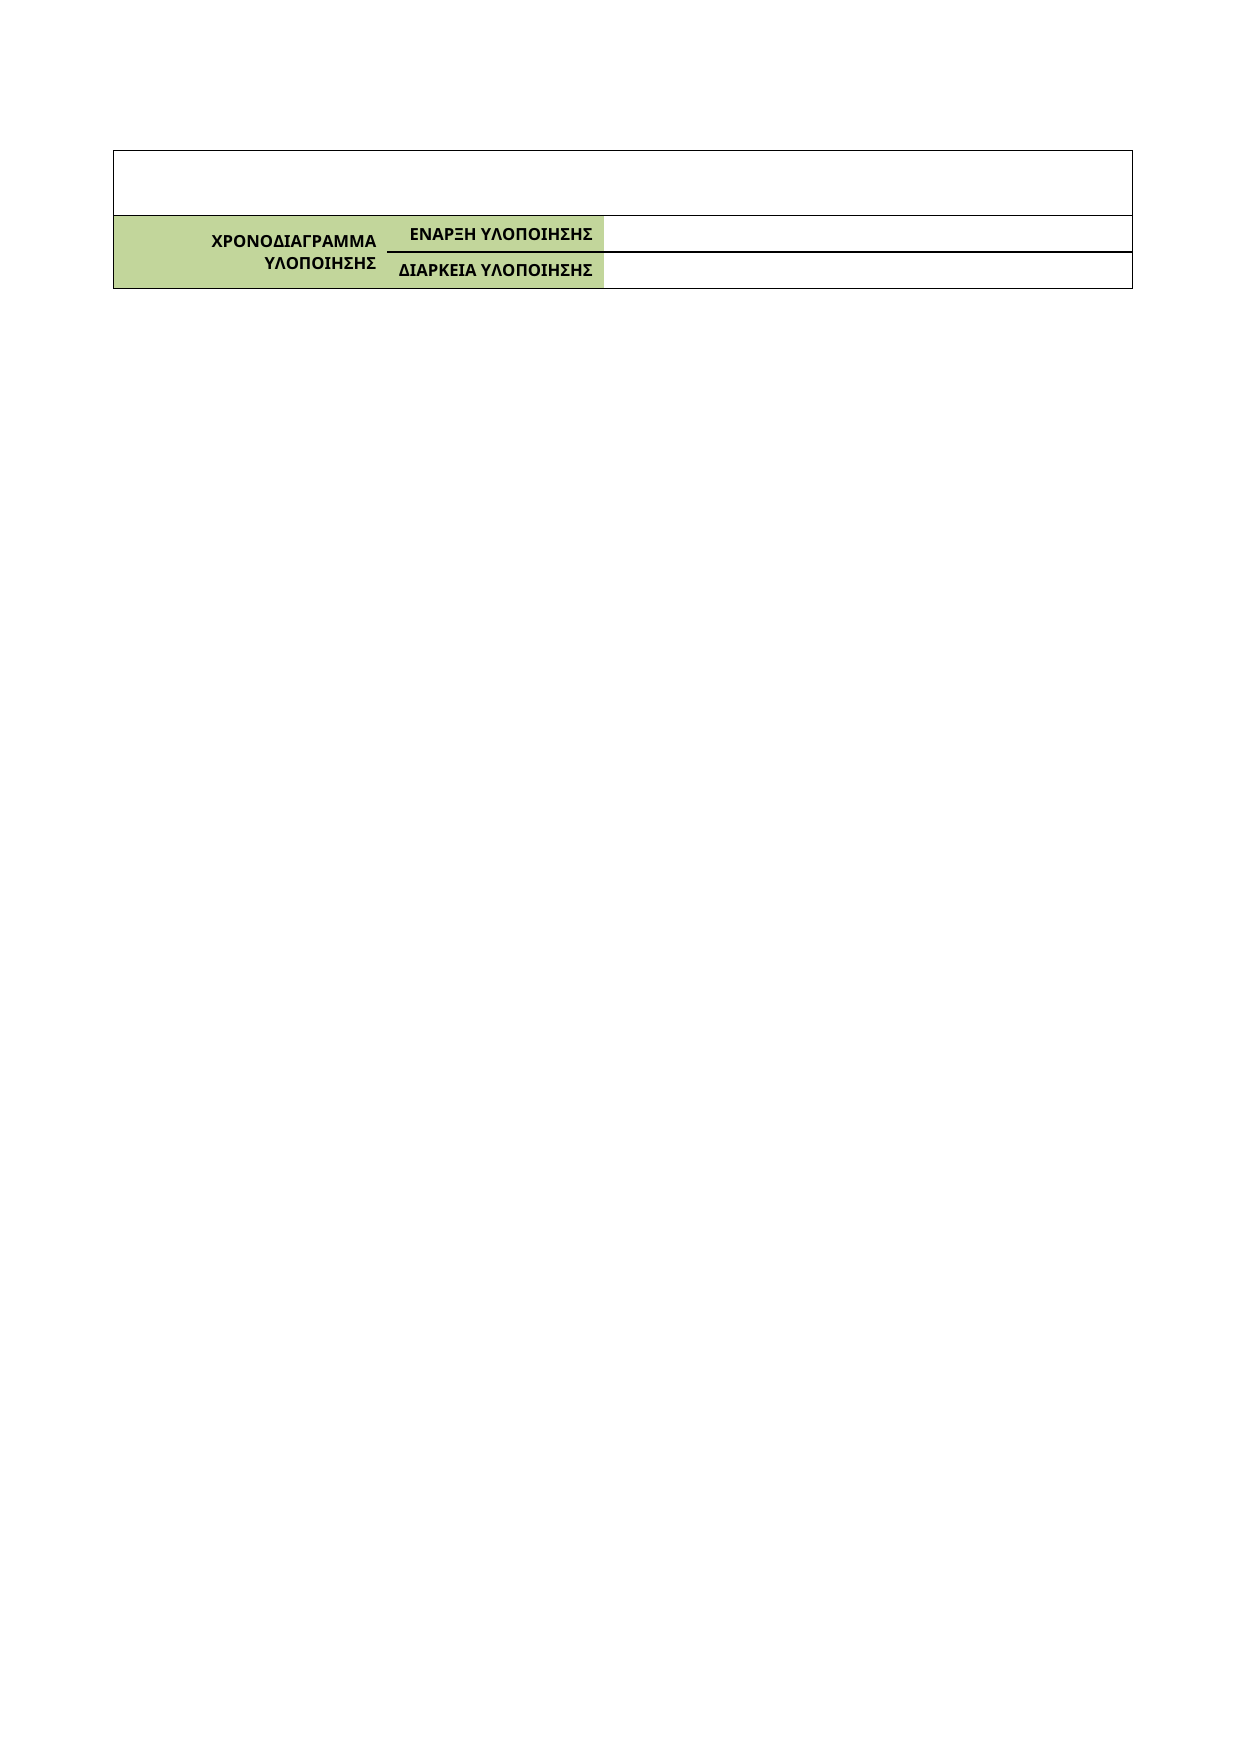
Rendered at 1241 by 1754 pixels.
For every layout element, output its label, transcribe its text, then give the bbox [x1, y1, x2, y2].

table_cell ΔΙΑΡΚΕΙΑ ΥΛΟΠΟΙΗΣΗΣ [387, 253, 604, 288]
table_cell [604, 216, 1132, 251]
table_cell ΧΡΟΝΟΔΙΑΓΡΑΜΜΑ ΥΛΟΠΟΙΗΣΗΣ [114, 216, 387, 288]
table_cell ΕΝΑΡΞΗ ΥΛΟΠΟΙΗΣΗΣ [387, 216, 604, 251]
table_cell [114, 151, 1132, 215]
table_cell [604, 253, 1132, 288]
